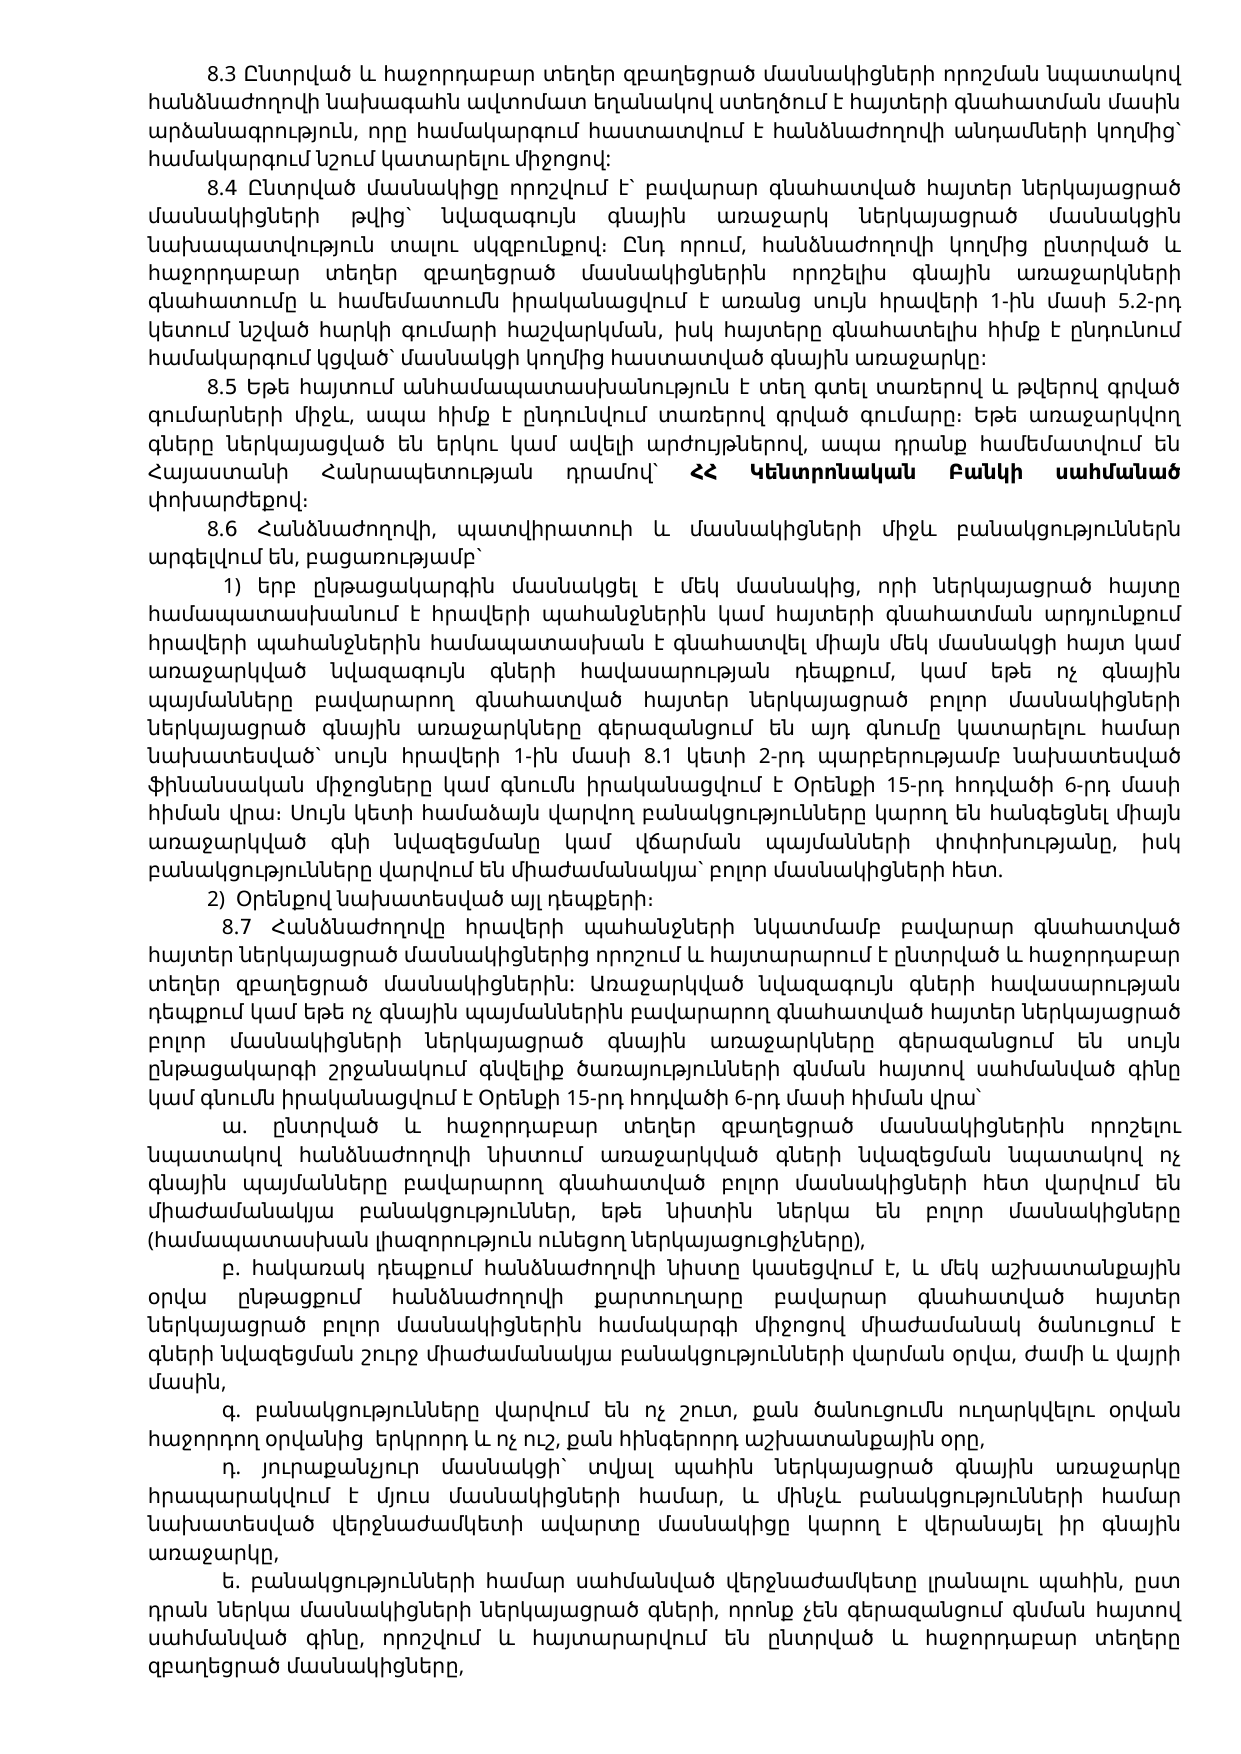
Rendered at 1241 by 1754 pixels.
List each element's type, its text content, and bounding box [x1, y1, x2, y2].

text ե. բանակցությունների համար սահմանված վերջնաժամկետը լրանալու պահին, ըստ դրան ներկա մասնակիցների ներկայացրած գների, որոնք չեն գերազանցում գնման հայտով սահմանված գինը, որոշվում և հայտարարվում են ընտրված և հաջորդաբար տեղերը զբաղեցրած մասնակիցները, [148, 1566, 1181, 1680]
text 8.5 Եթե հայտում անհամապատասխանություն է տեղ գտել տառերով և թվերով գրված գումարների միջև, ապա հիմք է ընդունվում տառերով գրված գումարը։ Եթե առաջարկվող գները ներկայացված են երկու կամ ավելի արժույթներով, ապա դրանք համեմատվում են Հայաստանի Հանրապետության դրամով` ՀՀ Կենտրոնական Բանկի սահմանած փոխարժեքով։ [148, 372, 1181, 514]
text 1) երբ ընթացակարգին մասնակցել է մեկ մասնակից, որի ներկայացրած հայտը համապատասխանում է հրավերի պահանջներին կամ հայտերի գնահատման արդյունքում հրավերի պահանջներին համապատասխան է գնահատվել միայն մեկ մասնակցի հայտ կամ առաջարկված նվազագույն գների հավասարության դեպքում, կամ եթե ոչ գնային պայմանները բավարարող գնահատված հայտեր ներկայացրած բոլոր մասնակիցների ներկայացրած գնային առաջարկները գերազանցում են այդ գնումը կատարելու համար նախատեսված` սույն հրավերի 1-ին մասի 8.1 կետի 2-րդ պարբերությամբ նախատեսված ֆինանսական միջոցները կամ գնումն իրականացվում է Օրենքի 15-րդ հոդվածի 6-րդ մասի հիման վրա։ Սույն կետի համաձայն վարվող բանակցությունները կարող են հանգեցնել միայն առաջարկված գնի նվազեցմանը կամ վճարման պայմանների փոփոխությանը, իսկ բանակցությունները վարվում են միաժամանակյա` բոլոր մասնակիցների հետ. [148, 571, 1181, 884]
text 8.3 Ընտրված և հաջորդաբար տեղեր զբաղեցրած մասնակիցների որոշման նպատակով հանձնաժողովի նախագահն ավտոմատ եղանակով ստեղծում է հայտերի գնահատման մասին արձանագրություն, որը համակարգում հաստատվում է հանձնաժողովի անդամների կողմից` համակարգում նշում կատարելու միջոցով: [148, 59, 1181, 173]
text ա. ընտրված և հաջորդաբար տեղեր զբաղեցրած մասնակիցներին որոշելու նպատակով հանձնաժողովի նիստում առաջարկված գների նվազեցման նպատակով ոչ գնային պայմանները բավարարող գնահատված բոլոր մասնակիցների հետ վարվում են միաժամանակյա բանակցություններ, եթե նիստին ներկա են բոլոր մասնակիցները (համապատասխան լիազորություն ունեցող ներկայացուցիչները), [148, 1111, 1181, 1253]
text 2) Օրենքով նախատեսված այլ դեպքերի։ [148, 884, 1181, 912]
text դ. յուրաքանչյուր մասնակցի` տվյալ պահին ներկայացրած գնային առաջարկը հրապարակվում է մյուս մասնակիցների համար, և մինչև բանակցությունների համար նախատեսված վերջնաժամկետի ավարտը մասնակիցը կարող է վերանայել իր գնային առաջարկը, [148, 1452, 1181, 1566]
text 8.6 Հանձնաժողովի, պատվիրատուի և մասնակիցների միջև բանակցություններն արգելվում են, բացառությամբ` [148, 514, 1181, 571]
text բ. հակառակ դեպքում հանձնաժողովի նիստը կասեցվում է, և մեկ աշխատանքային օրվա ընթացքում հանձնաժողովի քարտուղարը բավարար գնահատված հայտեր ներկայացրած բոլոր մասնակիցներին համակարգի միջոցով միաժամանակ ծանուցում է գների նվազեցման շուրջ միաժամանակյա բանակցությունների վարման օրվա, ժամի և վայրի մասին, [148, 1253, 1181, 1396]
text 8.4 Ընտրված մասնակիցը որոշվում է` բավարար գնահատված հայտեր ներկայացրած մասնակիցների թվից` նվազագույն գնային առաջարկ ներկայացրած մասնակցին նախապատվություն տալու սկզբունքով։ Ընդ որում, հանձնաժողովի կողմից ընտրված և հաջորդաբար տեղեր զբաղեցրած մասնակիցներին որոշելիս գնային առաջարկների գնահատումը և համեմատումն իրականացվում է առանց սույն հրավերի 1-ին մասի 5.2-րդ կետում նշված հարկի գումարի հաշվարկման, իսկ հայտերը գնահատելիս հիմք է ընդունում համակարգում կցված` մասնակցի կողմից հաստատված գնային առաջարկը: [148, 173, 1181, 372]
text գ. բանակցությունները վարվում են ոչ շուտ, քան ծանուցումն ուղարկվելու օրվան հաջորդող օրվանից երկրորդ և ոչ ուշ, քան հինգերորդ աշխատանքային օրը, [148, 1396, 1181, 1452]
text 8.7 Հանձնաժողովը հրավերի պահանջների նկատմամբ բավարար գնահատված հայտեր ներկայացրած մասնակիցներից որոշում և հայտարարում է ընտրված և հաջորդաբար տեղեր զբաղեցրած մասնակիցներին: Առաջարկված նվազագույն գների հավասարության դեպքում կամ եթե ոչ գնային պայմաններին բավարարող գնահատված հայտեր ներկայացրած բոլոր մասնակիցների ներկայացրած գնային առաջարկները գերազանցում են սույն ընթացակարգի շրջանակում գնվելիք ծառայությունների գնման հայտով սահմանված գինը կամ գնումն իրականացվում է Օրենքի 15-րդ հոդվածի 6-րդ մասի հիման վրա՝ [148, 912, 1181, 1111]
